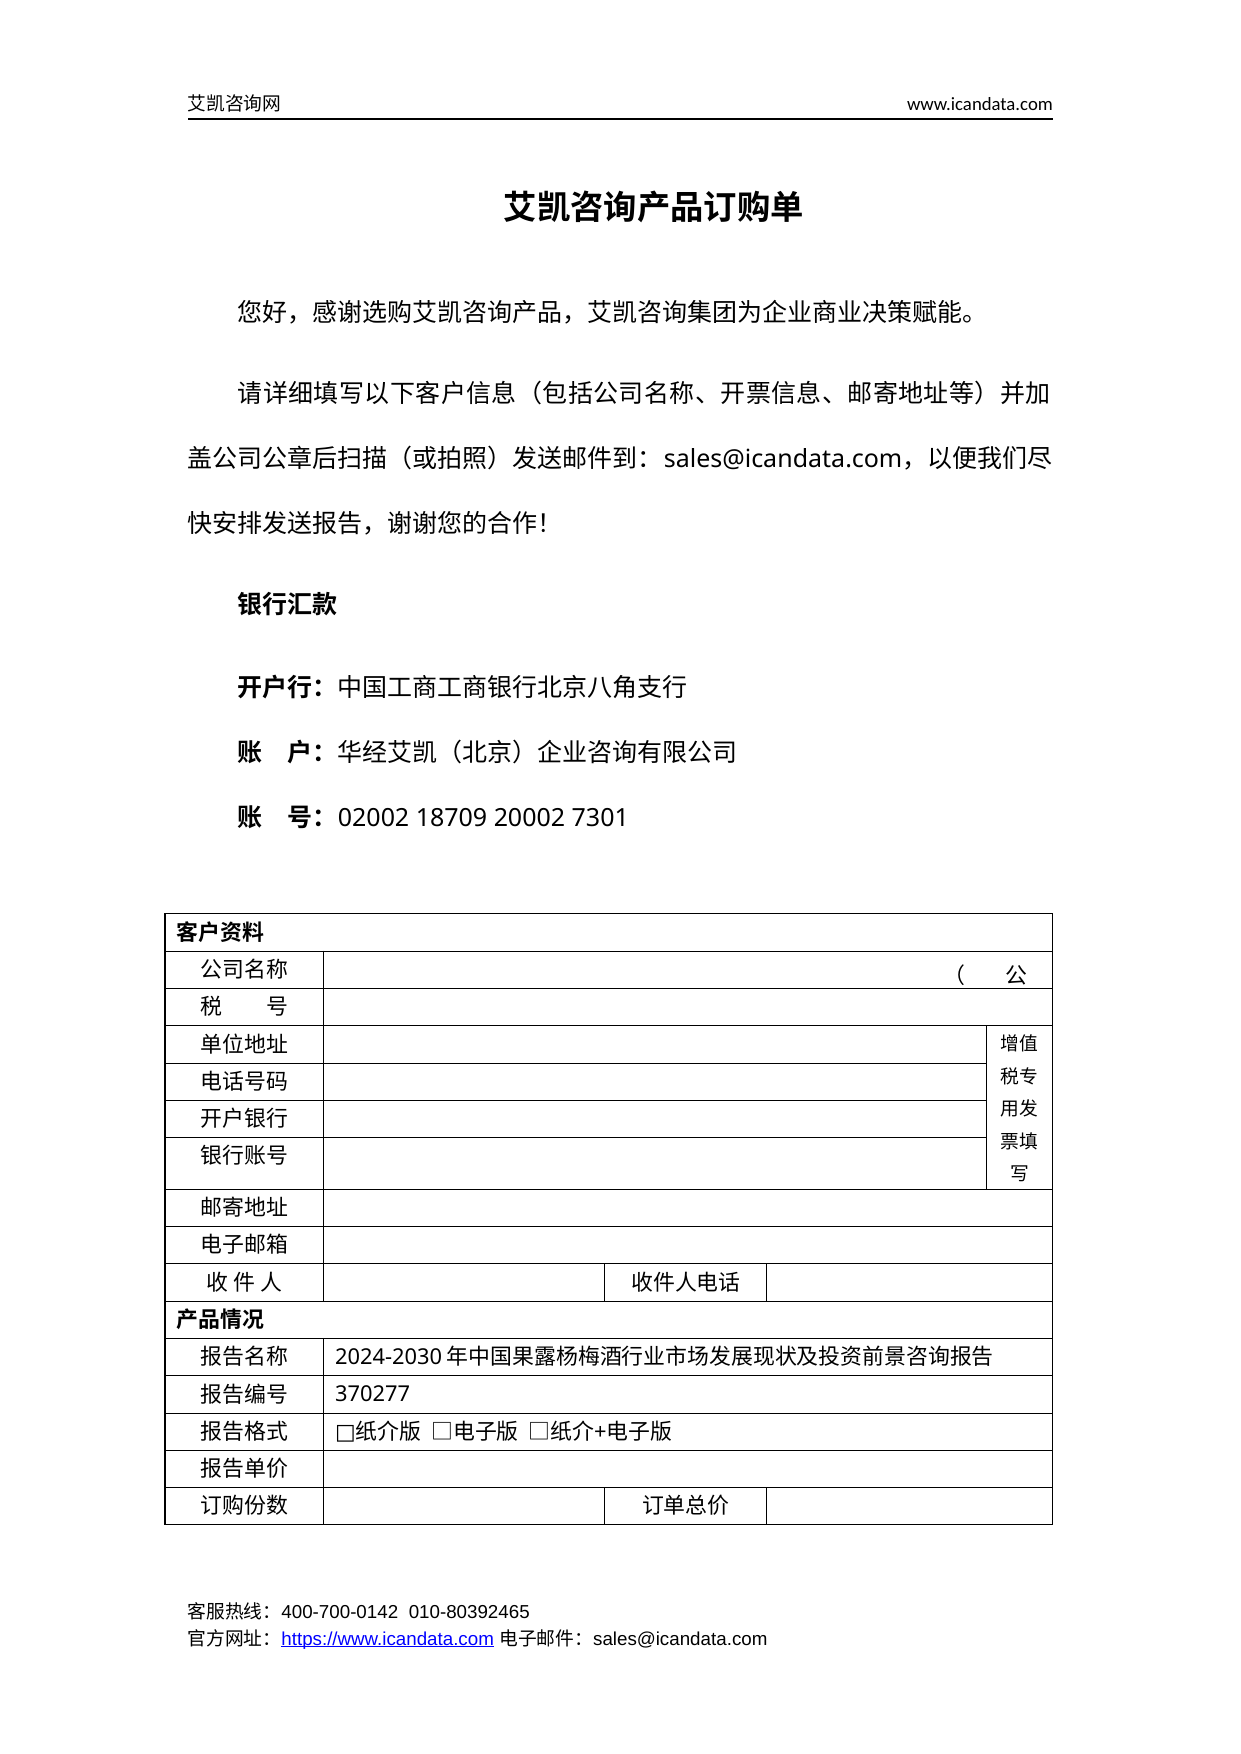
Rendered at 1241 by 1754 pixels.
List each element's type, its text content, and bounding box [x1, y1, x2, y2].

text 您好，感谢选购艾凯咨询产品，艾凯咨询集团为企业商业决策赋能。 [187, 278, 1053, 343]
table_cell 报告格式 [166, 1414, 323, 1450]
table_cell 收 件 人 [166, 1264, 323, 1301]
table_cell 产品情况 [166, 1302, 1052, 1338]
table_cell 订单总价 [605, 1488, 766, 1524]
table_cell [324, 1101, 986, 1137]
table_header 客户资料 [166, 914, 1052, 951]
table_cell 银行账号 [166, 1138, 323, 1189]
table_cell [767, 1264, 1052, 1301]
table_cell [324, 952, 1052, 988]
table_cell □纸介版 □电子版 □纸介+电子版 [324, 1414, 1052, 1450]
table_cell 电子邮箱 [166, 1227, 323, 1263]
text 银行汇款 [187, 570, 1053, 635]
table_cell 公司名称 [166, 952, 323, 988]
table_cell [767, 1488, 1052, 1524]
table_cell [324, 1138, 986, 1189]
table_cell 电话号码 [166, 1064, 323, 1100]
text 艾凯咨询产品订购单 [187, 172, 1053, 237]
text 账 号：02002 18709 20002 7301 [187, 783, 1053, 848]
table_cell 370277 [324, 1376, 1052, 1412]
table_cell 2024-2030年中国果露杨梅酒行业市场发展现状及投资前景咨询报告 [324, 1339, 1052, 1375]
table_cell 报告名称 [166, 1339, 323, 1375]
table_cell 报告单价 [166, 1451, 323, 1487]
table_cell [324, 1488, 604, 1524]
table_cell [324, 1264, 604, 1301]
table_cell 订购份数 [166, 1488, 323, 1524]
table_cell 邮寄地址 [166, 1190, 323, 1226]
text 开户行：中国工商工商银行北京八角支行 [187, 653, 1053, 718]
table_cell 单位地址 [166, 1026, 323, 1062]
table_cell 收件人电话 [605, 1264, 766, 1301]
table_cell 报告编号 [166, 1376, 323, 1412]
table_cell [324, 1451, 1052, 1487]
table_cell 税 号 [166, 989, 323, 1025]
table_cell [324, 1190, 1052, 1226]
table_cell [324, 1227, 1052, 1263]
table_cell [324, 989, 1052, 1025]
table_cell 开户银行 [166, 1101, 323, 1137]
table_cell [324, 1026, 986, 1062]
text 账 户：华经艾凯（北京）企业咨询有限公司 [187, 718, 1053, 783]
table_cell 增值税专用发票填写 [987, 1026, 1052, 1189]
table_cell [324, 1064, 986, 1100]
text 请详细填写以下客户信息（包括公司名称、开票信息、邮寄地址等）并加盖公司公章后扫描（或拍照）发送邮件到：sales@icandata.com，以便我们尽快安排发送报告，谢谢您的合作！ [187, 359, 1053, 554]
